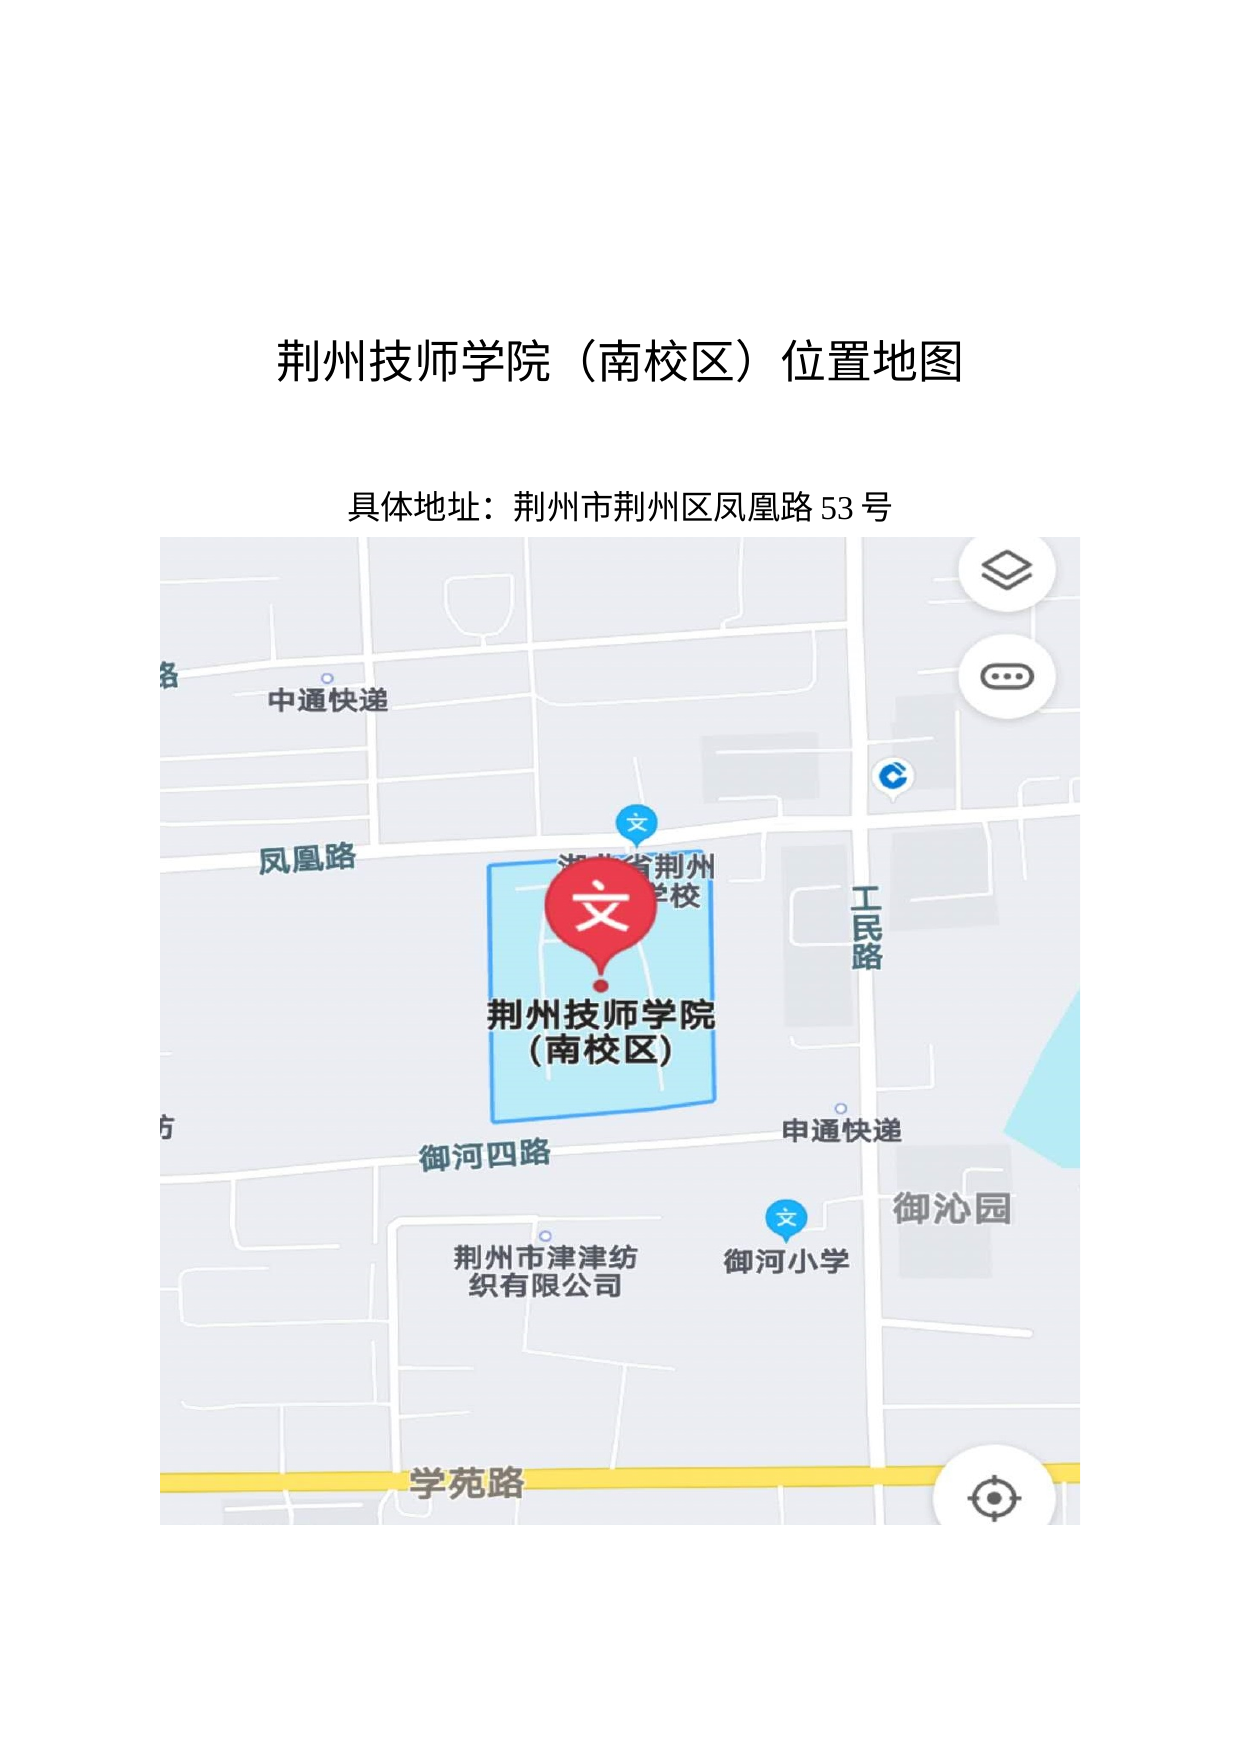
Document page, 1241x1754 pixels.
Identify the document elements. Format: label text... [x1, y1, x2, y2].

picture [160, 537, 1081, 1525]
text 具体地址：荆州市荆州区凤凰路53号 [159, 472, 1081, 537]
text 荆州技师学院（南校区）位置地图 [159, 310, 1081, 407]
